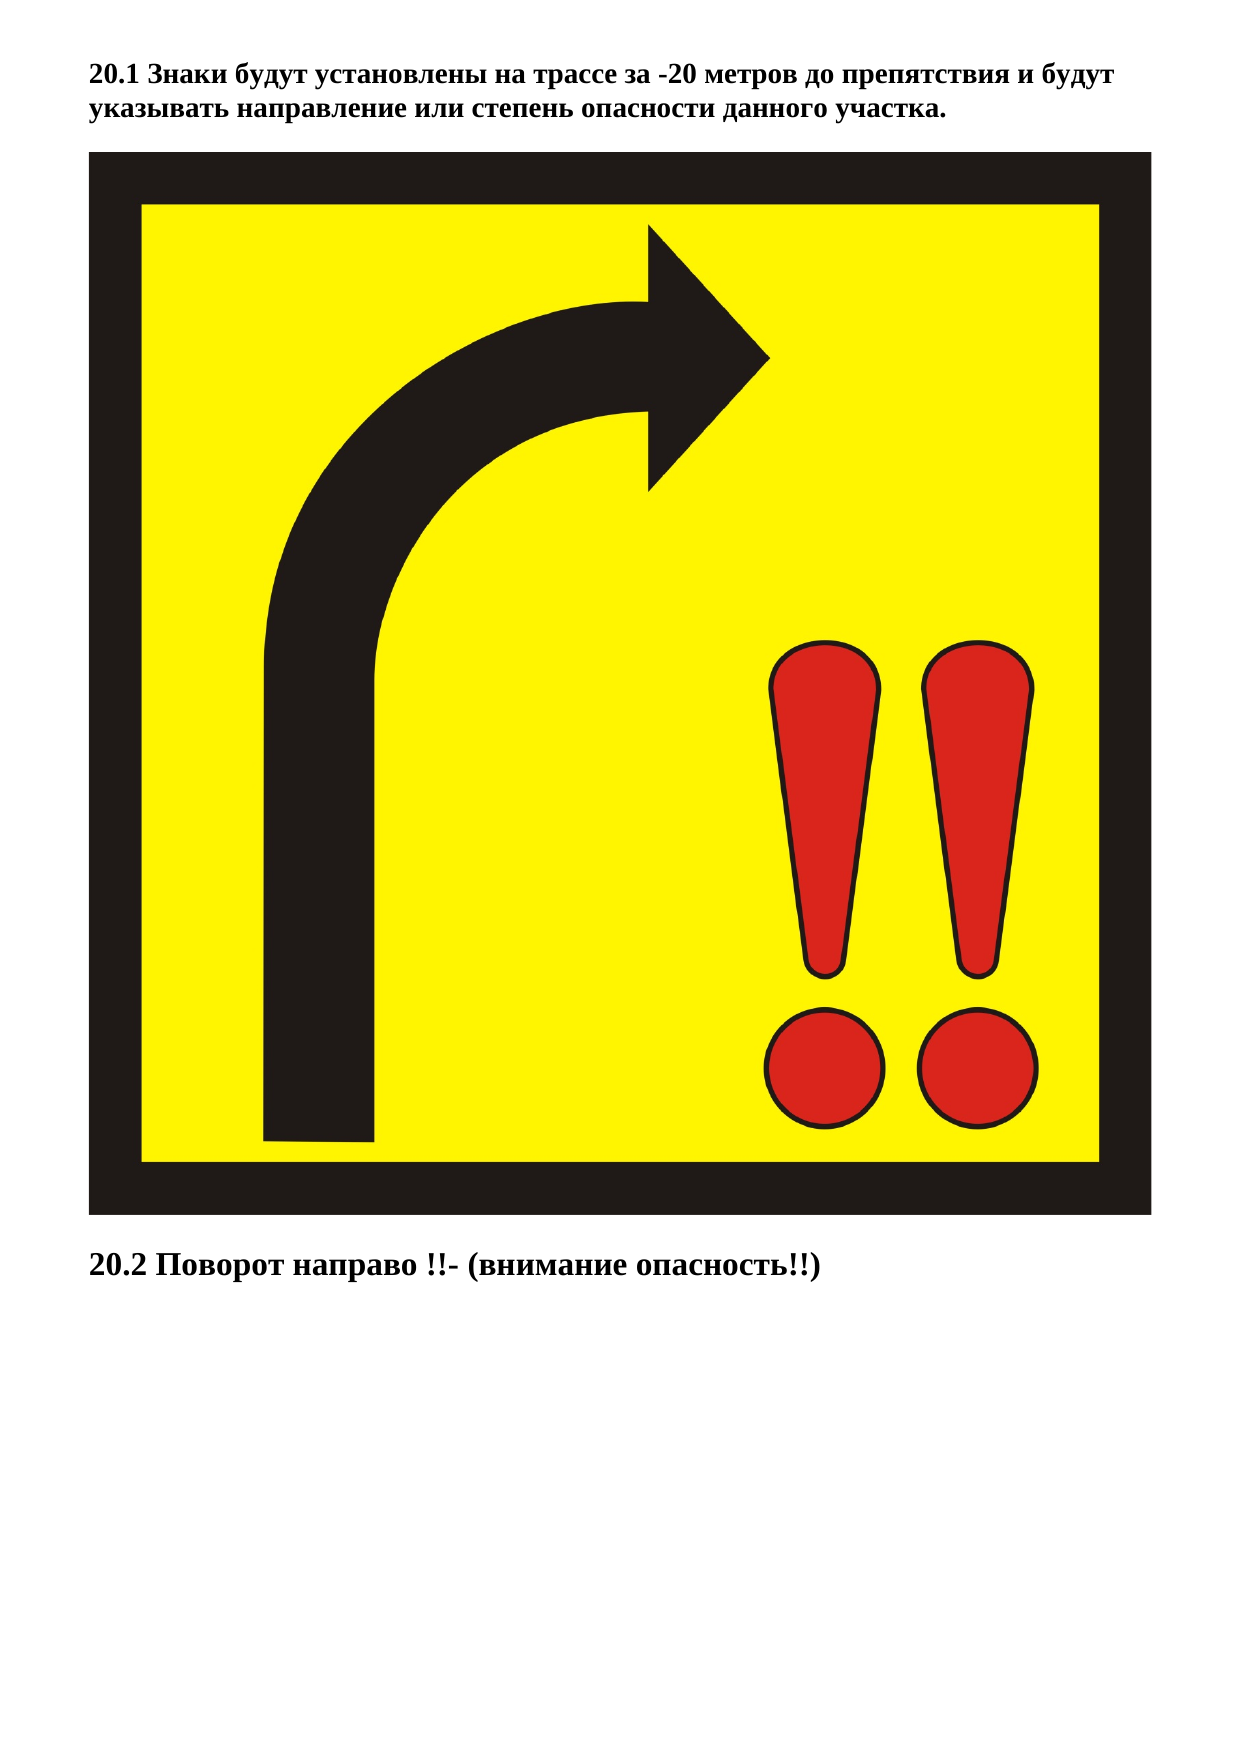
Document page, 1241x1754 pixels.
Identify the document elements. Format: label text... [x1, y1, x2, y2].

text 20.1 Знаки будут установлены на трассе за -20 метров до препятствия и будут указывать направление или степень опасности данного участка. [89, 56, 1181, 123]
text 20.2 Поворот направо !!- (внимание опасность!!) [89, 1244, 1181, 1282]
picture [88, 152, 1152, 1215]
